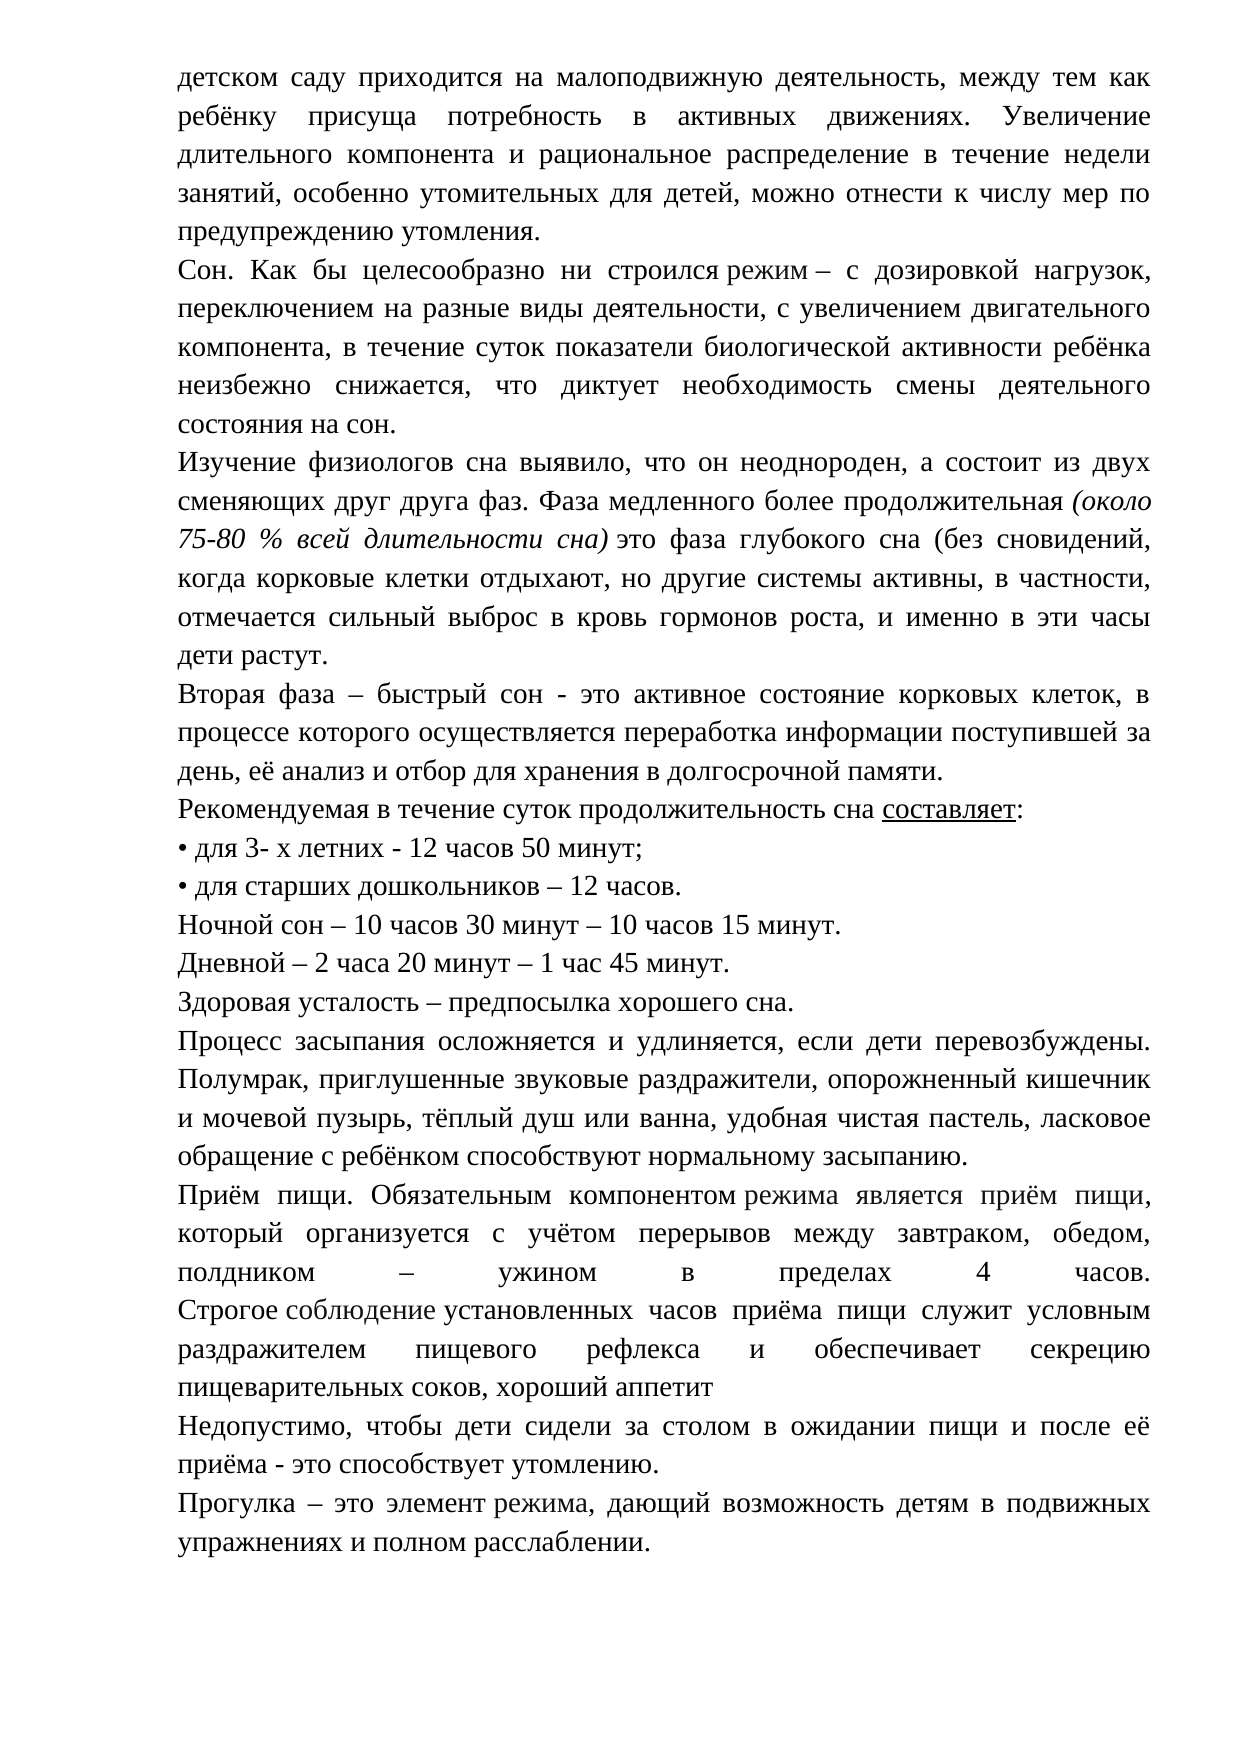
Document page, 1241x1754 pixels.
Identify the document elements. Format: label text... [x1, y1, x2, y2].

text Процесс засыпания осложняется и удлиняется, если дети перевозбуждены. Полумрак, приглушенные звуковые раздражители, опорожненный кишечник и мочевой пузырь, тёплый душ или ванна, удобная чистая пастель, ласковое обращение с ребёнком способствуют нормальному засыпанию. [177, 1023, 1152, 1172]
text Сон. Как бы целесообразно ни строился режим – с дозировкой нагрузок, переключением на разные виды деятельности, с увеличением двигательного компонента, в течение суток показатели биологической активности ребёнка неизбежно снижается, что диктует необходимость смены деятельного состояния на сон. [177, 252, 1152, 439]
text Недопустимо, чтобы дети сидели за столом в ожидании пищи и после её приёма - это способствует утомлению. [177, 1408, 1152, 1480]
text Рекомендуемая в течение суток продолжительность сна составляет: [177, 791, 1152, 825]
text Дневной – 2 часа 20 минут – 1 час 45 минут. [177, 946, 1152, 979]
text Вторая фаза – быстрый сон - это активное состояние корковых клеток, в процессе которого осуществляется переработка информации поступившей за день, её анализ и отбор для хранения в долгосрочной памяти. [177, 676, 1152, 786]
text Изучение физиологов сна выявило, что он неоднороден, а состоит из двух сменяющих друг друга фаз. Фаза медленного более продолжительная (около 75-80 % всей длительности сна) это фаза глубокого сна (без сновидений, когда корковые клетки отдыхают, но другие системы активны, в частности, отмечается сильный выброс в кровь гормонов роста, и именно в эти часы дети растут. [177, 444, 1152, 671]
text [177, 59, 1152, 247]
text • для старших дошкольников – 12 часов. [177, 868, 1152, 902]
text Прогулка – это элемент режима, дающий возможность детям в подвижных упражнениях и полном расслаблении. [177, 1485, 1152, 1557]
text Ночной сон – 10 часов 30 минут – 10 часов 15 минут. [177, 907, 1152, 941]
text • для 3- х летних - 12 часов 50 минут; [177, 830, 1152, 863]
text Здоровая усталость – предпосылка хорошего сна. [177, 984, 1152, 1018]
text Приём пищи. Обязательным компонентом режима является приём пищи, который организуется с учётом перерывов между завтраком, обедом, полдником – ужином в пределах 4 часов. Строгое соблюдение установленных часов приёма пищи служит условным раздражителем пищевого рефлекса и обеспечивает секрецию пищеварительных соков, хороший аппетит [177, 1177, 1152, 1403]
